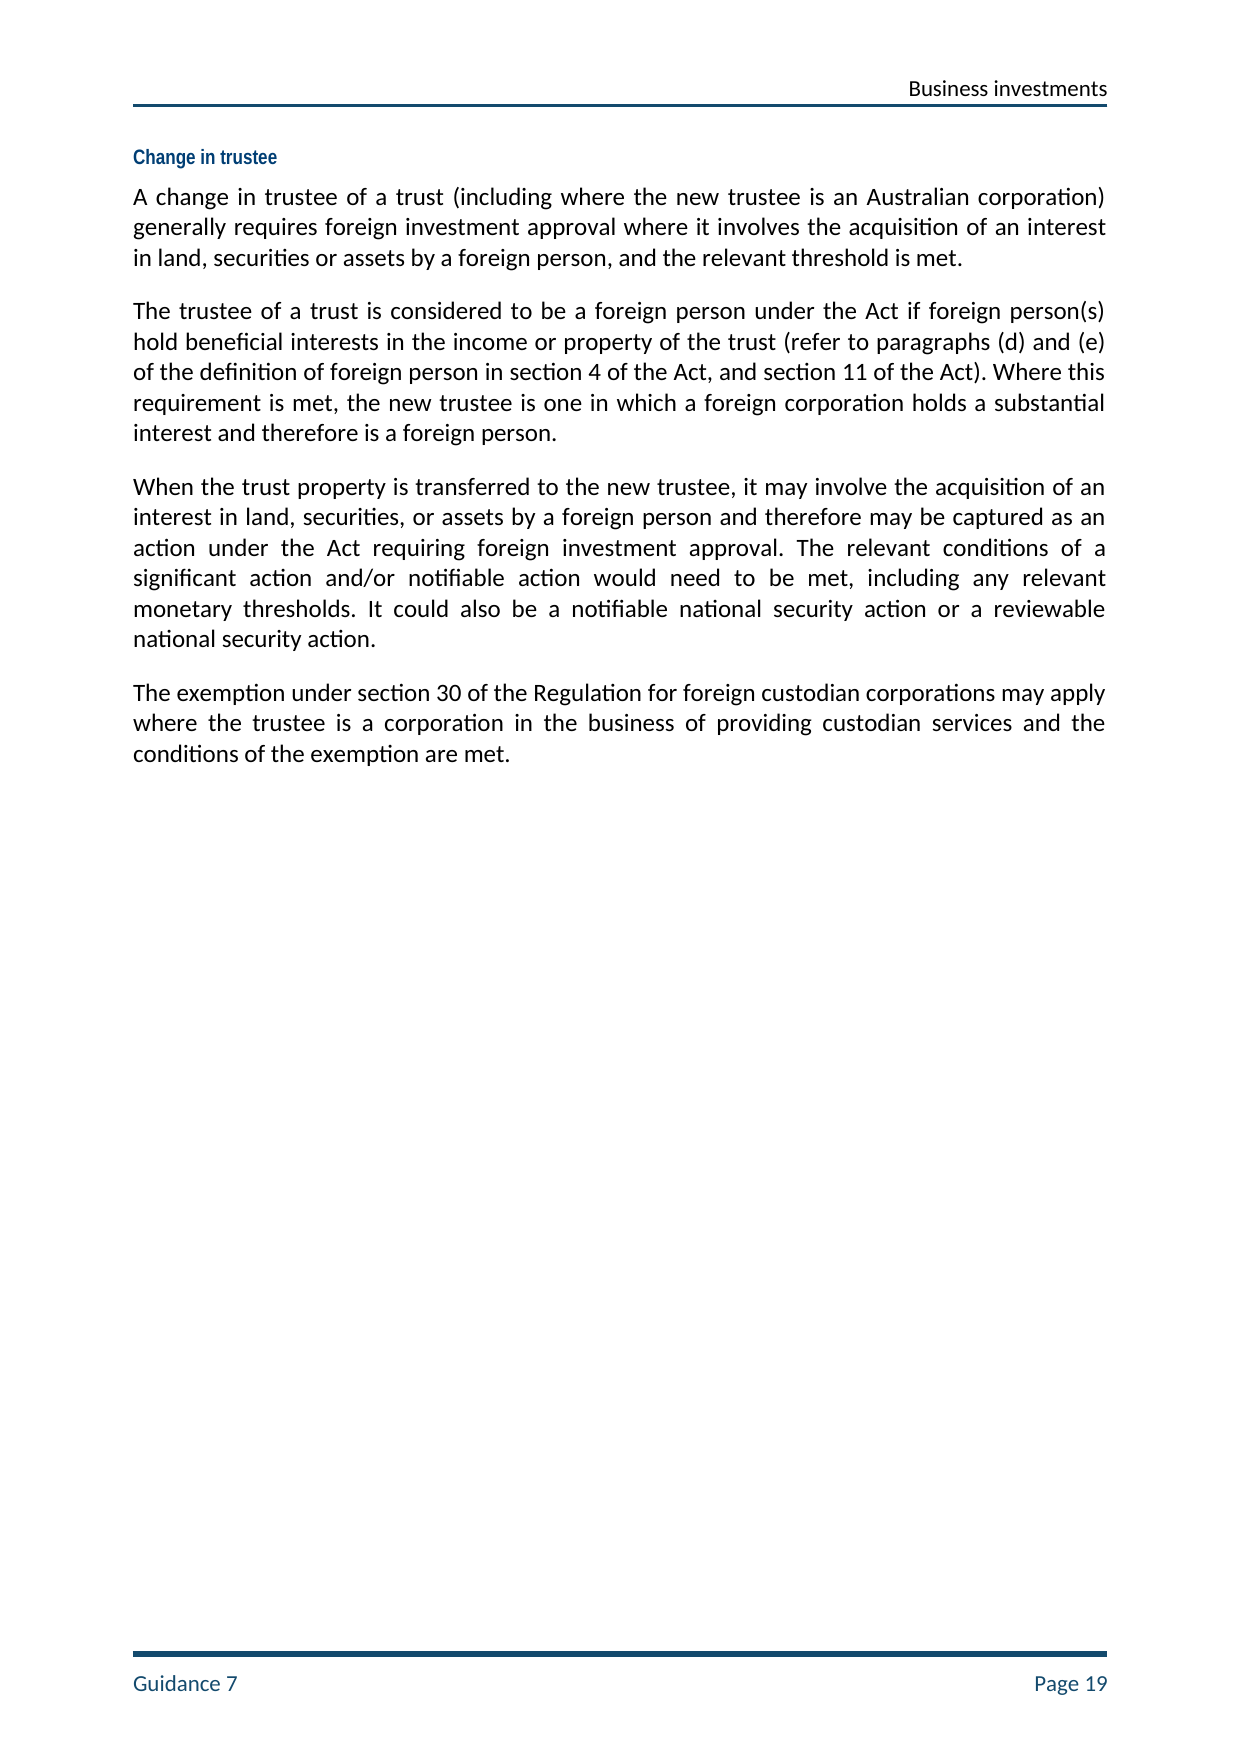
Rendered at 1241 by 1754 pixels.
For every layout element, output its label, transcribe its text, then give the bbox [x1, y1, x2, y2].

text The trustee of a trust is considered to be a foreign person under the Act if foreign person(s) hold beneficial interests in the income or property of the trust (refer to paragraphs (d) and (e) of the definition of foreign person in section 4 of the Act, and section 11 of the Act). Where this requirement is met, the new trustee is one in which a foreign corporation holds a substantial interest and therefore is a foreign person. [133, 296, 1107, 448]
text When the trust property is transferred to the new trustee, it may involve the acquisition of an interest in land, securities, or assets by a foreign person and therefore may be captured as an action under the Act requiring foreign investment approval. The relevant conditions of a significant action and/or notifiable action would need to be met, including any relevant monetary thresholds. It could also be a notifiable national security action or a reviewable national security action. [133, 471, 1107, 654]
text The exemption under section 30 of the Regulation for foreign custodian corporations may apply where the trustee is a corporation in the business of providing custodian services and the conditions of the exemption are met. [133, 677, 1107, 769]
subtitle Change in trustee [133, 144, 1107, 168]
text A change in trustee of a trust (including where the new trustee is an Australian corporation) generally requires foreign investment approval where it involves the acquisition of an interest in land, securities or assets by a foreign person, and the relevant threshold is met. [133, 181, 1107, 273]
